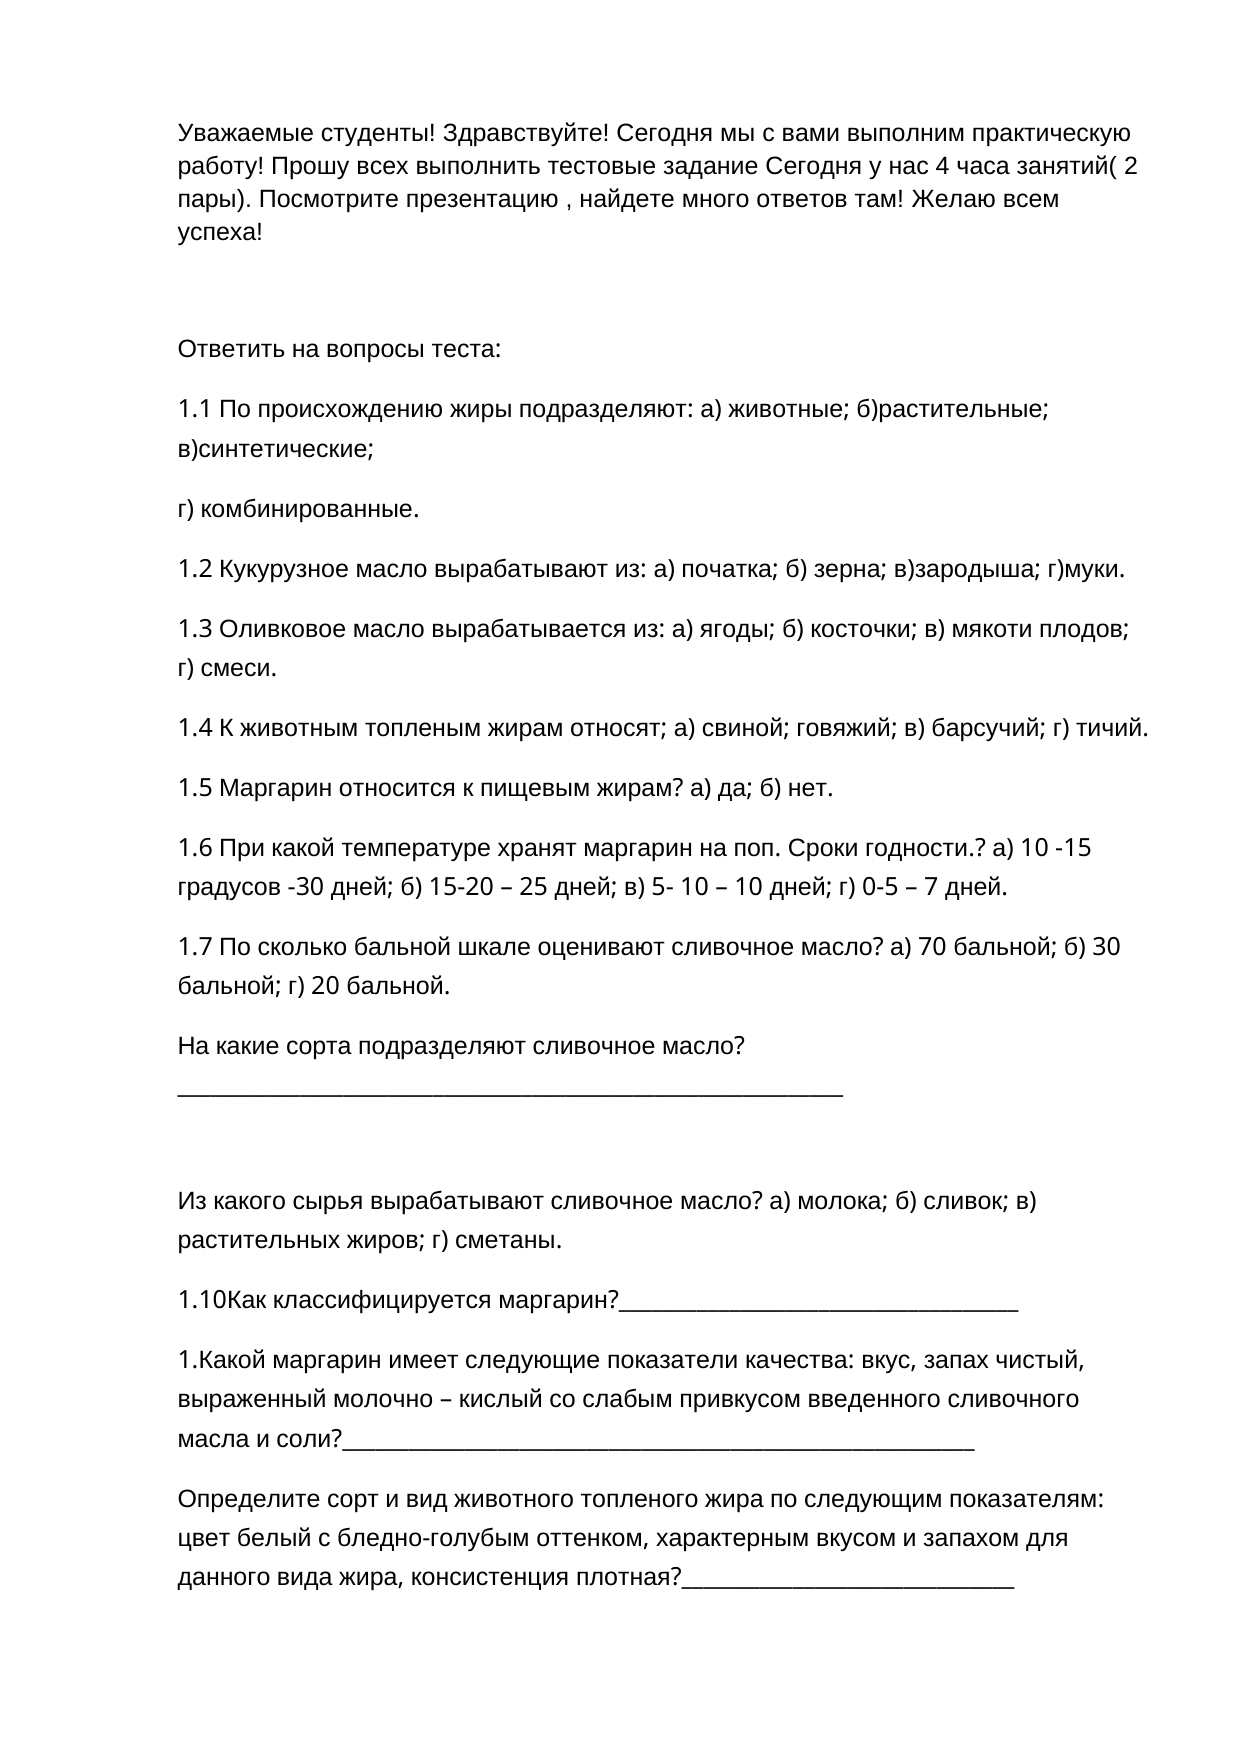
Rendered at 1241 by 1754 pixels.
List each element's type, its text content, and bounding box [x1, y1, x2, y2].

text Из какого сырья вырабатывают сливочное масло? а) молока; б) сливок; в) растительных жиров; г) сметаны. [177, 1183, 1152, 1256]
text 1.5 Маргарин относится к пищевым жирам? а) да; б) нет. [177, 769, 1152, 803]
text 1.6 При какой температуре хранят маргарин на поп. Сроки годности.? а) 10 -15 градусов -30 дней; б) 15-20 – 25 дней; в) 5- 10 – 10 дней; г) 0-5 – 7 дней. [177, 829, 1152, 903]
text На какие сорта подразделяют сливочное масло?____________________________________________________________ [177, 1028, 1152, 1101]
text 1.4 К животным топленым жирам относят; а) свиной; говяжий; в) барсучий; г) тичий. [177, 709, 1152, 743]
text 1.1 По происхождению жиры подразделяют: а) животные; б)растительные; в)синтетические; [177, 391, 1152, 464]
text Определите сорт и вид животного топленого жира по следующим показателям: цвет белый с бледно-голубым оттенком, характерным вкусом и запахом для данного вида жира, консистенция плотная?______________________________ [177, 1480, 1152, 1593]
text г) комбинированные. [177, 490, 1152, 524]
text 1.10Как классифицируется маргарин?____________________________________ [177, 1282, 1152, 1316]
text 1.Какой маргарин имеет следующие показатели качества: вкус, запах чистый, выраженный молочно – кислый со слабым привкусом введенного сливочного масла и соли?_________________________________________________________ [177, 1342, 1152, 1454]
text 1.7 По сколько бальной шкале оценивают сливочное масло? а) 70 бальной; б) 30 бальной; г) 20 бальной. [177, 928, 1152, 1002]
text Ответить на вопросы теста: [177, 331, 1152, 365]
text 1.3 Оливковое масло вырабатывается из: а) ягоды; б) косточки; в) мякоти плодов; г) смеси. [177, 610, 1152, 683]
text Уважаемые студенты! Здравствуйте! Сегодня мы с вами выполним практическую работу! Прошу всех выполнить тестовые задание Сегодня у нас 4 часа занятий( 2 пары). Посмотрите презентацию , найдете много ответов там! Желаю всем успеха! [177, 118, 1152, 246]
text 1.2 Кукурузное масло вырабатывают из: а) початка; б) зерна; в)зародыша; г)муки. [177, 550, 1152, 584]
